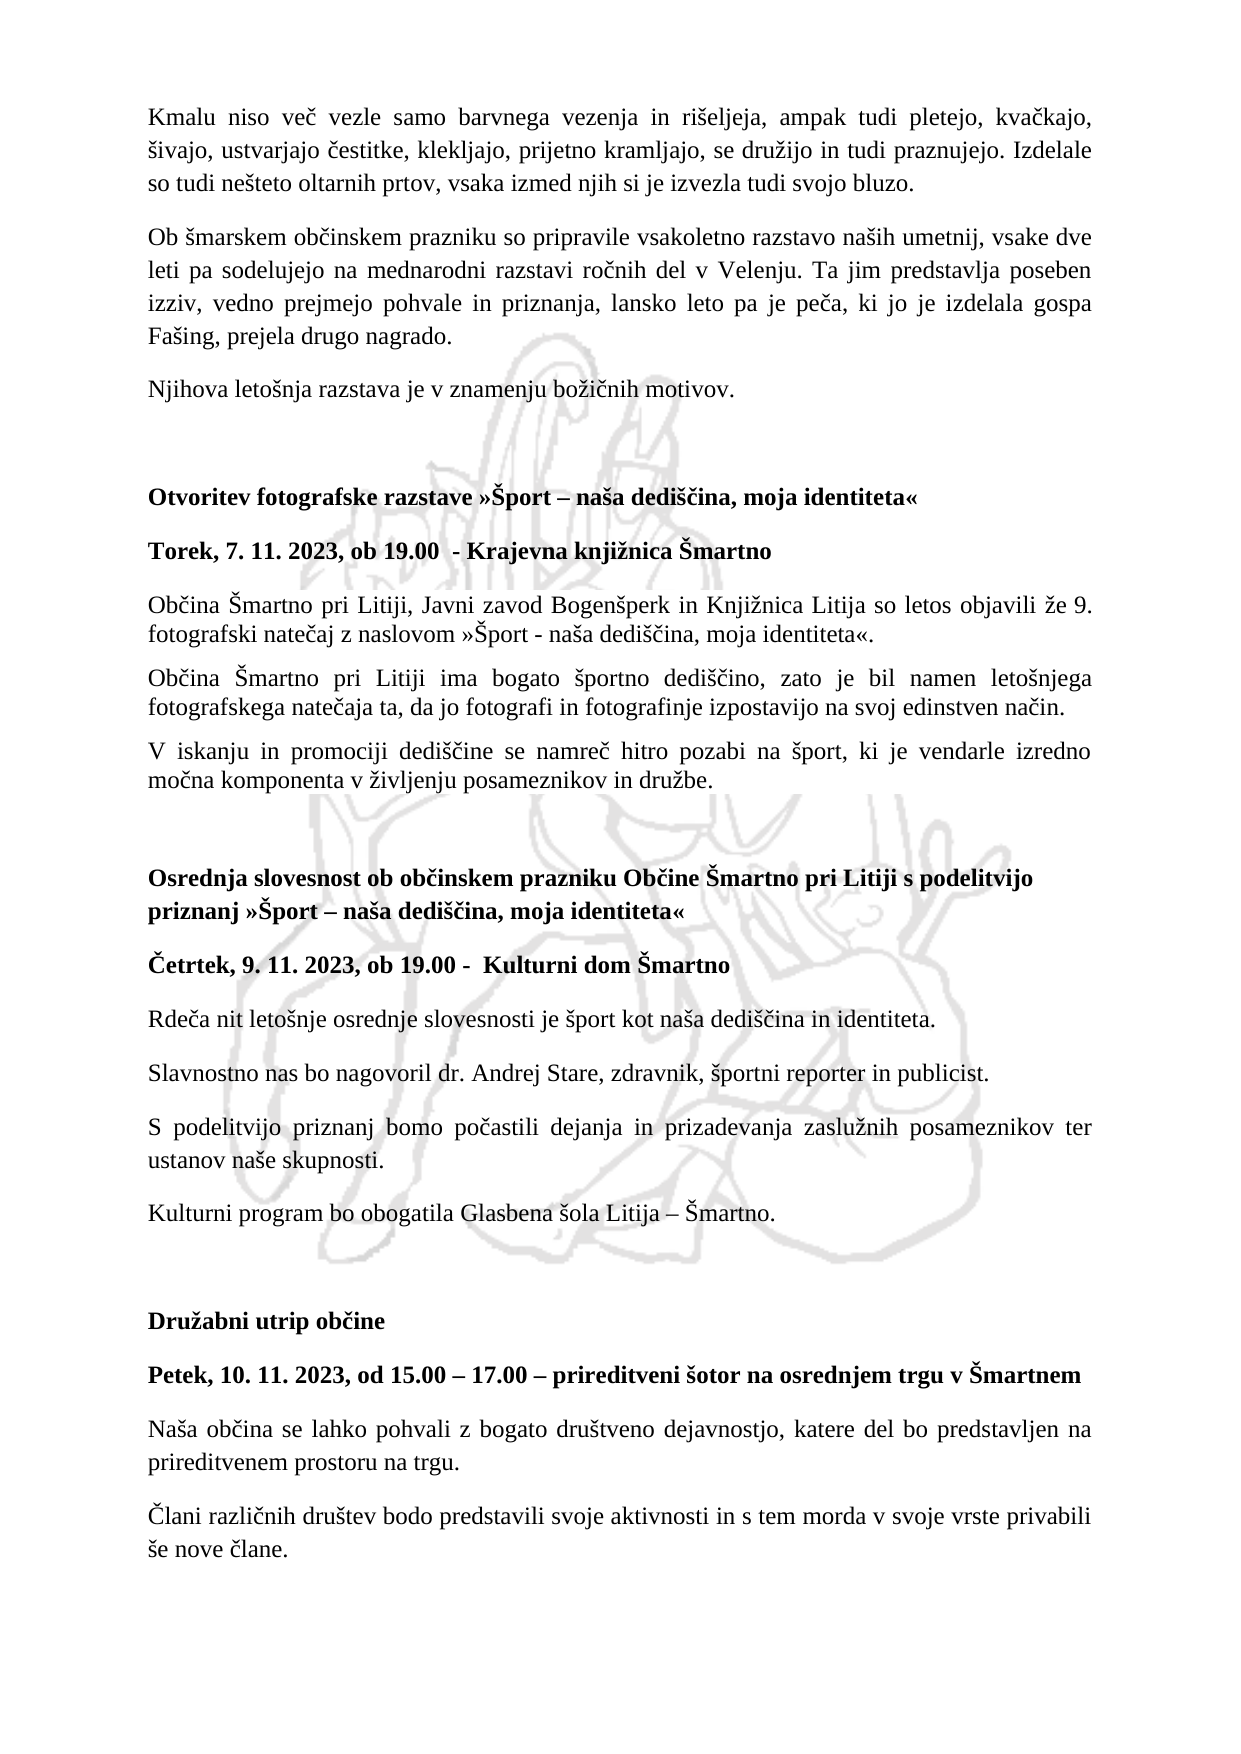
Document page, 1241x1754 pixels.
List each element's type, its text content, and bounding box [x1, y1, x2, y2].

text Člani različnih društev bodo predstavili svoje aktivnosti in s tem morda v svoje vrste privabili še nove člane. [148, 1501, 1093, 1563]
text Otvoritev fotografske razstave »Šport – naša dediščina, moja identiteta« [148, 482, 1093, 511]
text Četrtek, 9. 11. 2023, ob 19.00 - Kulturni dom Šmartno [148, 950, 1093, 979]
text Kulturni program bo obogatila Glasbena šola Litija – Šmartno. [148, 1198, 1093, 1227]
text Družabni utrip občine [148, 1306, 1093, 1335]
text Osrednja slovesnost ob občinskem prazniku Občine Šmartno pri Litiji s podelitvijo priznanj »Šport – naša dediščina, moja identiteta« [148, 863, 1093, 925]
text V iskanju in promociji dediščine se namreč hitro pozabi na šport, ki je vendarle izredno močna komponenta v življenju posameznikov in družbe. [148, 736, 1093, 794]
text Njihova letošnja razstava je v znamenju božičnih motivov. [148, 374, 1093, 403]
text Slavnostno nas bo nagovoril dr. Andrej Stare, zdravnik, športni reporter in publicist. [148, 1058, 1093, 1087]
text Petek, 10. 11. 2023, od 15.00 – 17.00 – prireditveni šotor na osrednjem trgu v Šmartnem [148, 1360, 1093, 1389]
text Rdeča nit letošnje osrednje slovesnosti je šport kot naša dediščina in identiteta. [148, 1004, 1093, 1033]
text Naša občina se lahko pohvali z bogato društveno dejavnostjo, katere del bo predstavljen na prireditvenem prostoru na trgu. [148, 1414, 1093, 1476]
text Občina Šmartno pri Litiji ima bogato športno dediščino, zato je bil namen letošnjega fotografskega natečaja ta, da jo fotografi in fotografinje izpostavijo na svoj edinstven način. [148, 663, 1093, 721]
text Kmalu niso več vezle samo barvnega vezenja in rišeljeja, ampak tudi pletejo, kvačkajo, šivajo, ustvarjajo čestitke, klekljajo, prijetno kramljajo, se družijo in tudi praznujejo. Izdelale so tudi nešteto oltarnih prtov, vsaka izmed njih si je izvezla tudi svojo bluzo. [148, 102, 1093, 197]
text Ob šmarskem občinskem prazniku so pripravile vsakoletno razstavo naših umetnij, vsake dve leti pa sodelujejo na mednarodni razstavi ročnih del v Velenju. Ta jim predstavlja poseben izziv, vedno prejmejo pohvale in priznanja, lansko leto pa je peča, ki jo je izdelala gospa Fašing, prejela drugo nagrado. [148, 222, 1093, 349]
text Torek, 7. 11. 2023, ob 19.00 - Krajevna knjižnica Šmartno [148, 536, 1093, 565]
text S podelitvijo priznanj bomo počastili dejanja in prizadevanja zaslužnih posameznikov ter ustanov naše skupnosti. [148, 1112, 1093, 1173]
text Občina Šmartno pri Litiji, Javni zavod Bogenšperk in Knjižnica Litija so letos objavili že 9. fotografski natečaj z naslovom »Šport - naša dediščina, moja identiteta«. [148, 590, 1093, 647]
